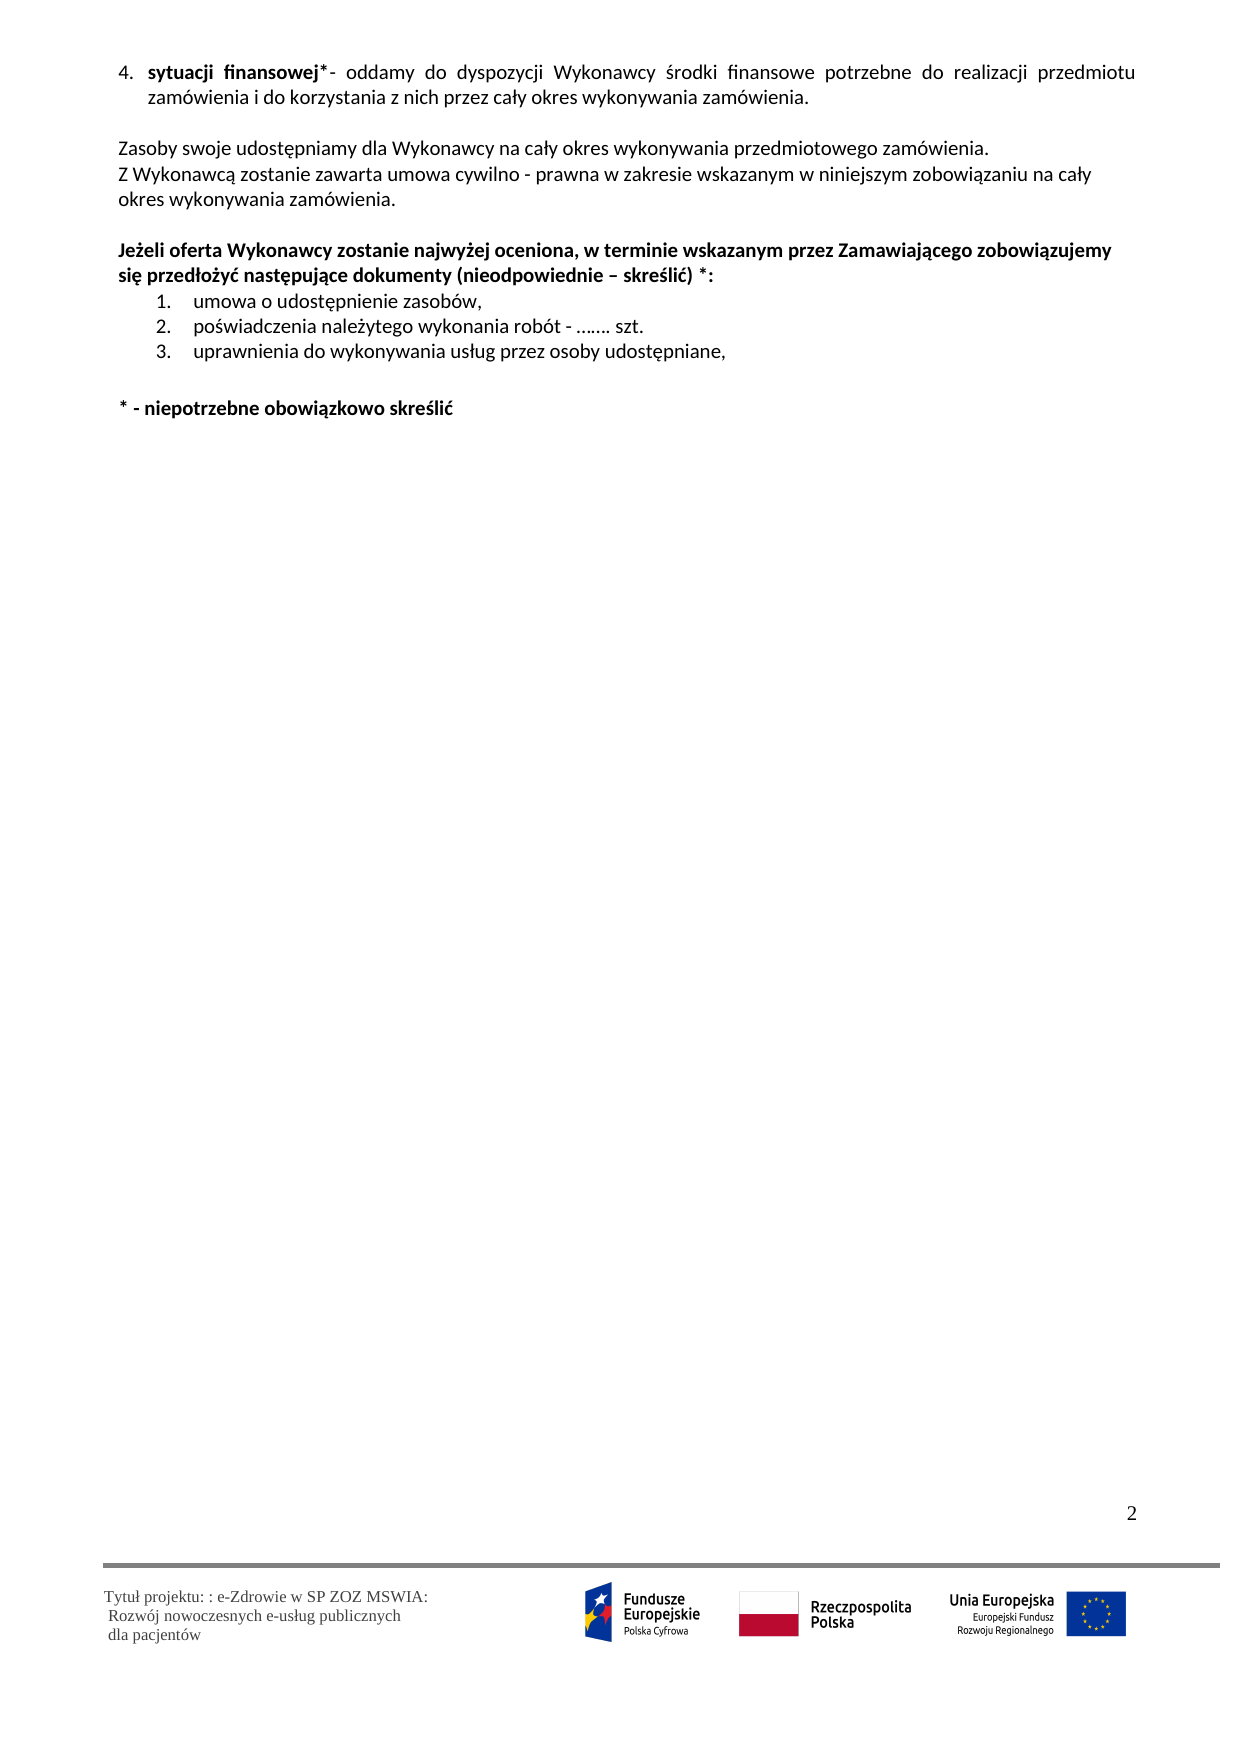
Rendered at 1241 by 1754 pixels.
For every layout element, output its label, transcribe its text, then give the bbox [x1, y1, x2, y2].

list * - niepotrzebne obowiązkowo skreślić [118, 395, 1137, 420]
picture [572, 1567, 1138, 1657]
list uprawnienia do wykonywania usług przez osoby udostępniane, [156, 339, 1137, 364]
text Z Wykonawcą zostanie zawarta umowa cywilno - prawna w zakresie wskazanym w niniejszym zobowiązaniu na cały okres wykonywania zamówienia. [118, 161, 1137, 212]
list sytuacji finansowej*- oddamy do dyspozycji Wykonawcy środki finansowe potrzebne do realizacji przedmiotu zamówienia i do korzystania z nich przez cały okres wykonywania zamówienia. [118, 59, 1137, 110]
text Zasoby swoje udostępniamy dla Wykonawcy na cały okres wykonywania przedmiotowego zamówienia. [118, 135, 1137, 161]
list Jeżeli oferta Wykonawcy zostanie najwyżej oceniona, w terminie wskazanym przez Zamawiającego zobowiązujemy się przedłożyć następujące dokumenty (nieodpowiednie – skreślić) *: [118, 237, 1137, 288]
list umowa o udostępnienie zasobów, [156, 288, 1137, 313]
list poświadczenia należytego wykonania robót - ……. szt. [156, 313, 1137, 339]
